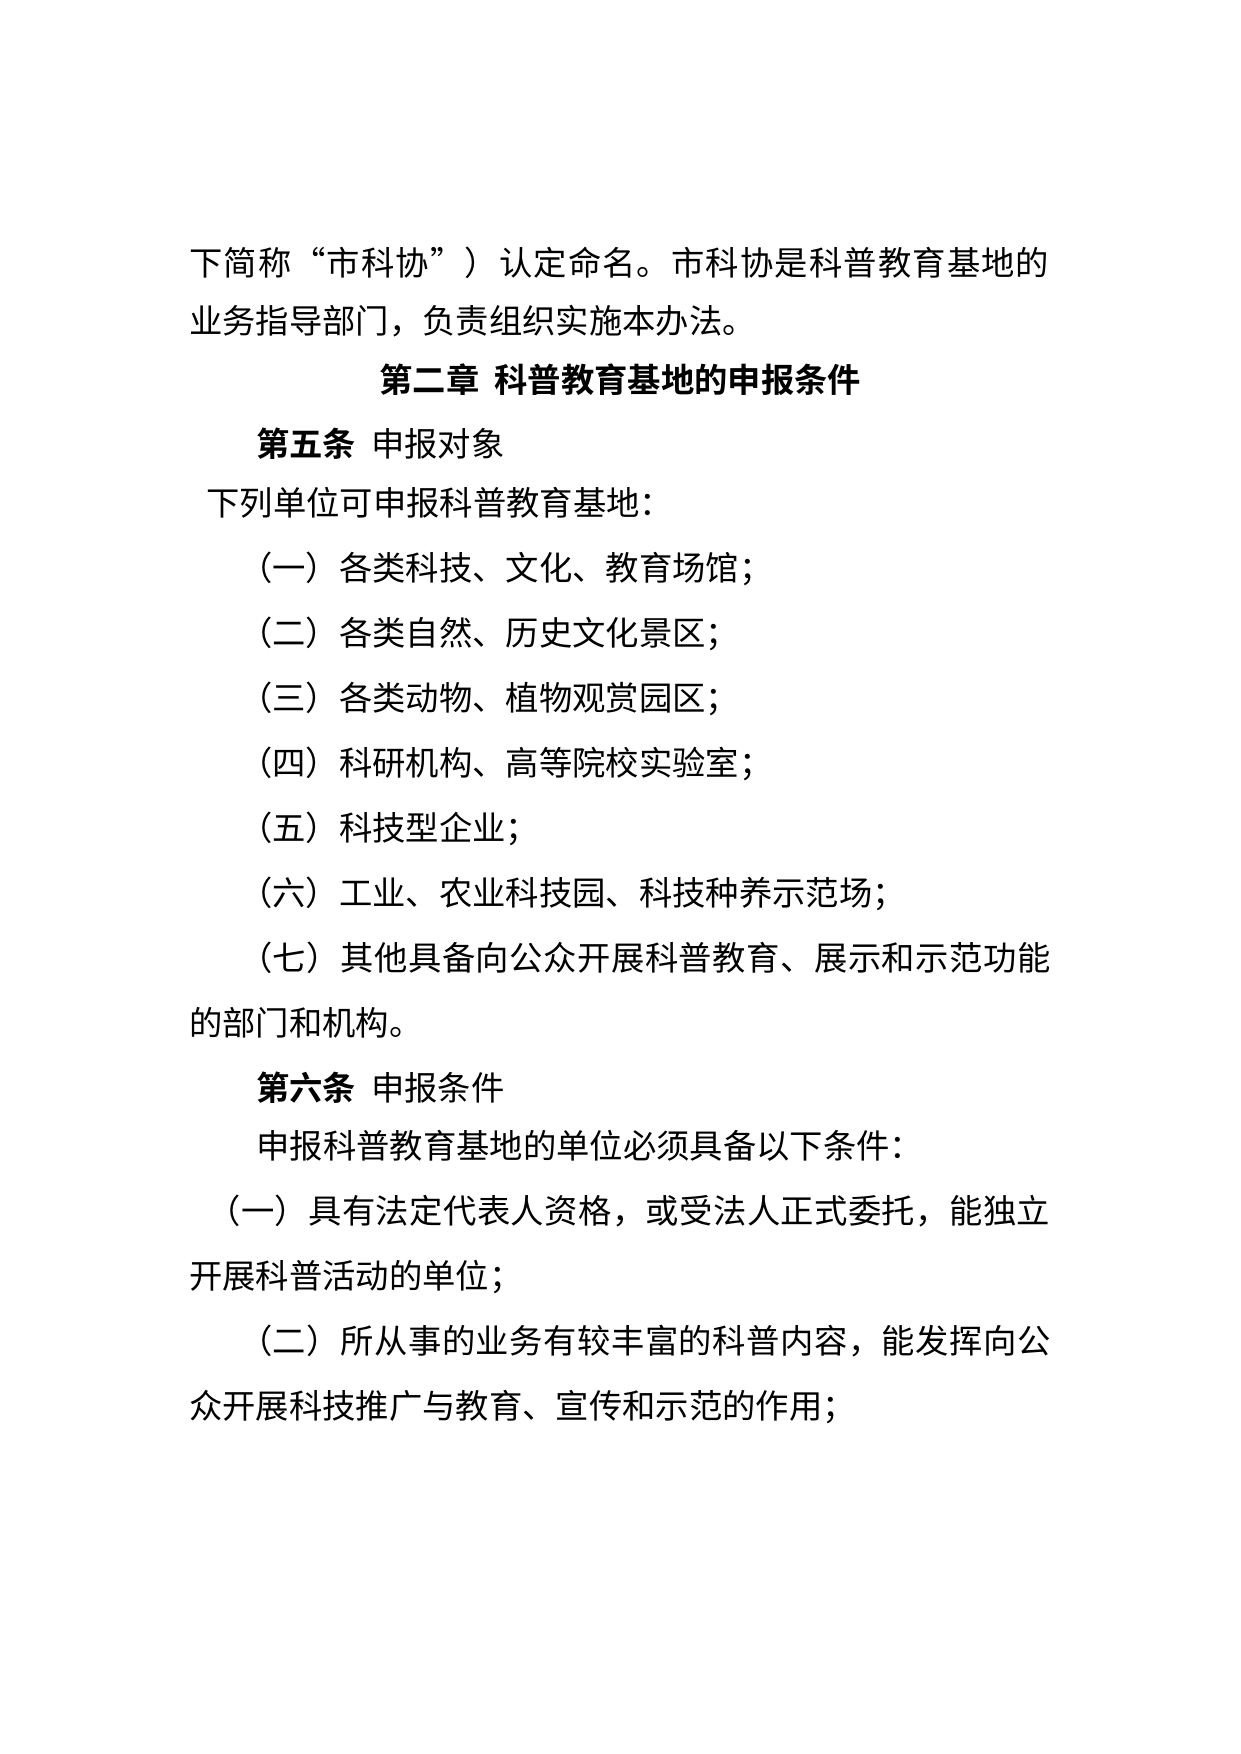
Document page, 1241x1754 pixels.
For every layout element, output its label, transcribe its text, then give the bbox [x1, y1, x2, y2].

text （六）工业、农业科技园、科技种养示范场； [189, 858, 1051, 923]
text （七）其他具备向公众开展科普教育、展示和示范功能的部门和机构。 [189, 923, 1051, 1053]
text 第五条 申报对象 [189, 410, 1051, 468]
text （四）科研机构、高等院校实验室； [189, 728, 1051, 793]
text （五）科技型企业； [189, 793, 1051, 858]
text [189, 228, 1051, 345]
text 第六条 申报条件 [189, 1053, 1051, 1112]
text （一）各类科技、文化、教育场馆； [189, 533, 1051, 598]
text （二）各类自然、历史文化景区； [189, 598, 1051, 663]
text 申报科普教育基地的单位必须具备以下条件： [189, 1112, 1051, 1177]
text （三）各类动物、植物观赏园区； [189, 663, 1051, 728]
text （二）所从事的业务有较丰富的科普内容，能发挥向公众开展科技推广与教育、宣传和示范的作用； [189, 1307, 1051, 1437]
text （一）具有法定代表人资格，或受法人正式委托，能独立开展科普活动的单位； [189, 1177, 1051, 1307]
text 第二章 科普教育基地的申报条件 [189, 345, 1051, 410]
text 下列单位可申报科普教育基地： [189, 468, 1051, 533]
